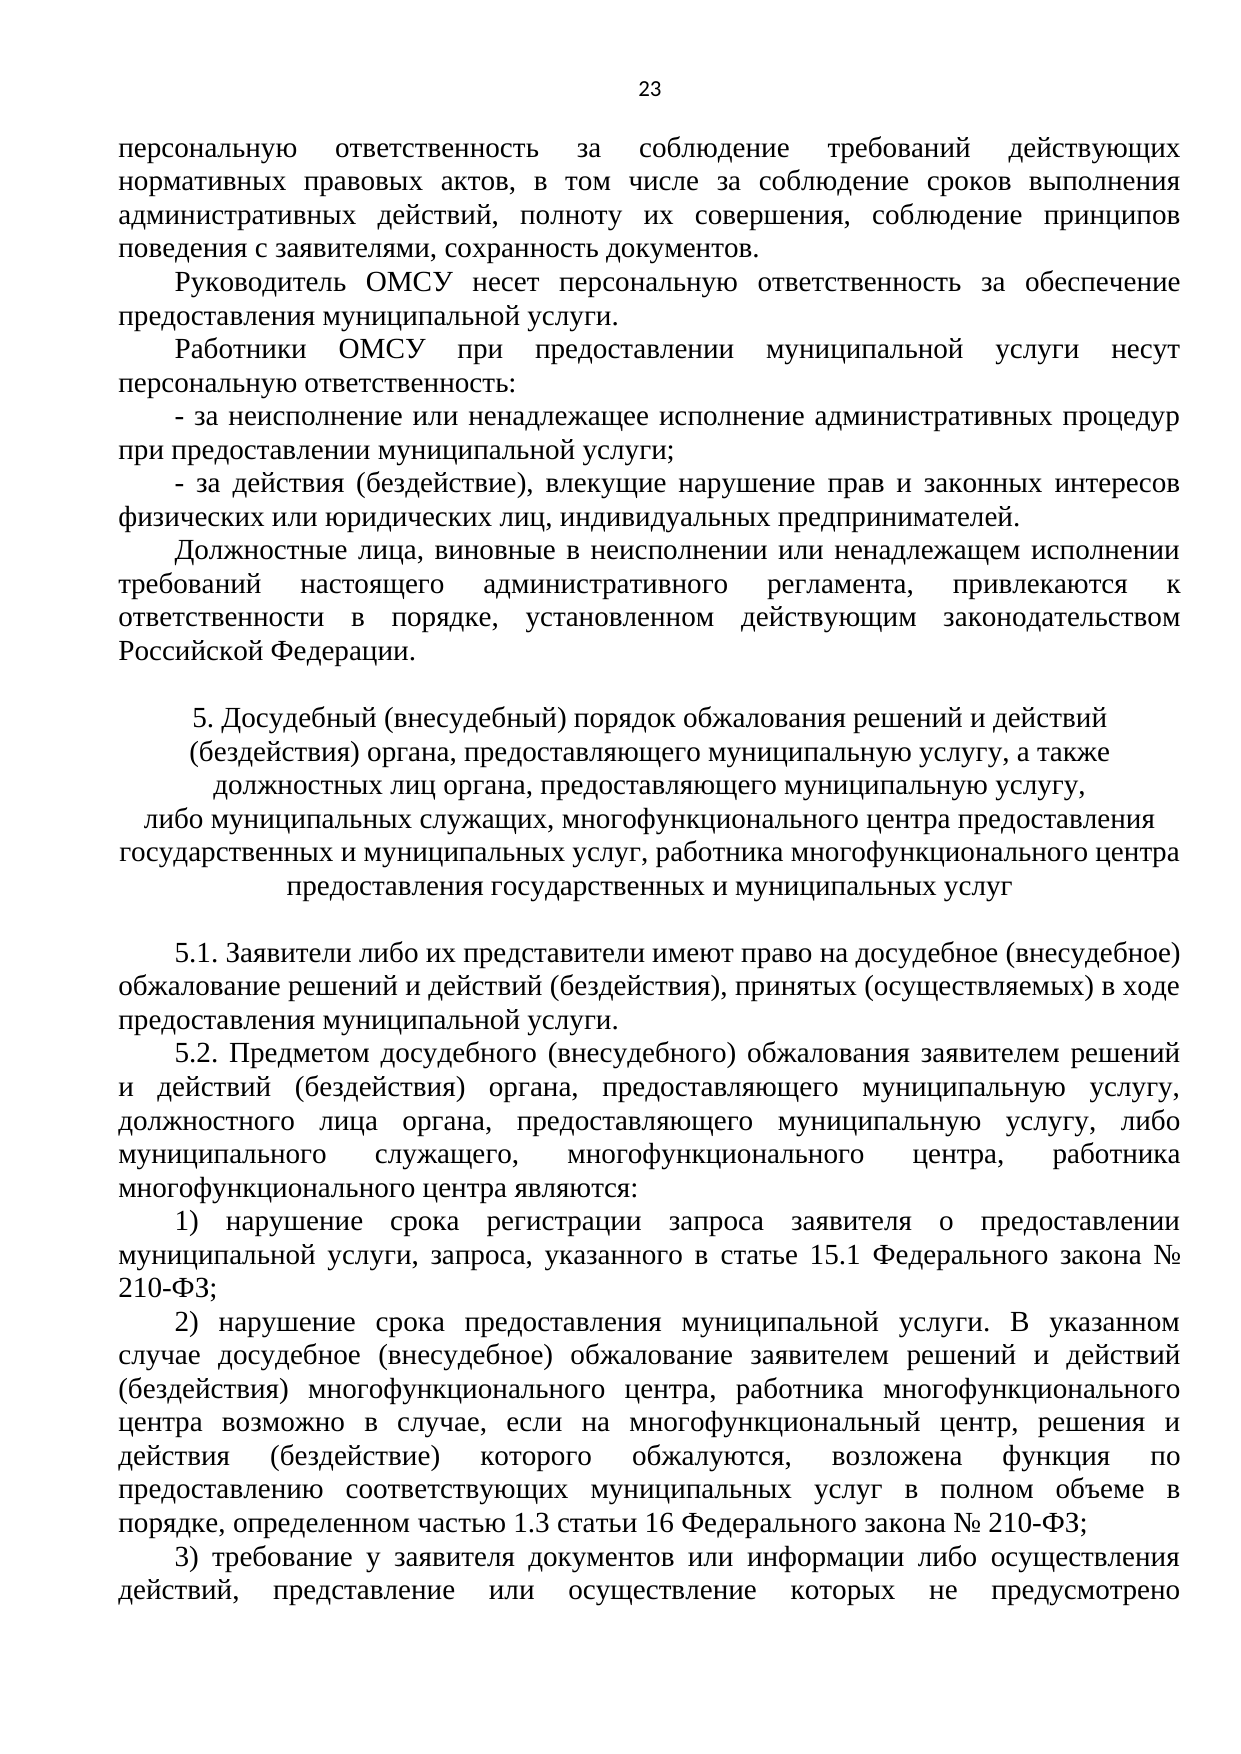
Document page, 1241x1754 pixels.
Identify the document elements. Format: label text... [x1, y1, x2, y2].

text либо муниципальных служащих, многофункционального центра предоставления государственных и муниципальных услуг, работника многофункционального центра [118, 801, 1181, 868]
text Должностные лица, виновные в неисполнении или ненадлежащем исполнении требований настоящего административного регламента, привлекаются к ответственности в порядке, установленном действующим законодательством Российской Федерации. [118, 532, 1181, 667]
text Руководитель ОМСУ несет персональную ответственность за обеспечение предоставления муниципальной услуги. [118, 264, 1181, 331]
text - за неисполнение или ненадлежащее исполнение административных процедур при предоставлении муниципальной услуги; [118, 398, 1181, 465]
text 1) нарушение срока регистрации запроса заявителя о предоставлении муниципальной услуги, запроса, указанного в статье 15.1 Федерального закона № 210-ФЗ; [118, 1203, 1181, 1304]
text 5.1. Заявители либо их представители имеют право на досудебное (внесудебное) обжалование решений и действий (бездействия), принятых (осуществляемых) в ходе предоставления муниципальной услуги. [118, 935, 1181, 1036]
text предоставления государственных и муниципальных услуг [118, 868, 1181, 901]
text 5.2. Предметом досудебного (внесудебного) обжалования заявителем решений и действий (бездействия) органа, предоставляющего муниципальную услугу, должностного лица органа, предоставляющего муниципальную услугу, либо муниципального служащего, многофункционального центра, работника многофункционального центра являются: [118, 1036, 1181, 1203]
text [118, 130, 1181, 264]
text - за действия (бездействие), влекущие нарушение прав и законных интересов физических или юридических лиц, индивидуальных предпринимателей. [118, 465, 1181, 532]
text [118, 1539, 1181, 1606]
text 5. Досудебный (внесудебный) порядок обжалования решений и действий (бездействия) органа, предоставляющего муниципальную услугу, а также должностных лиц органа, предоставляющего муниципальную услугу, [118, 700, 1181, 801]
text Работники ОМСУ при предоставлении муниципальной услуги несут персональную ответственность: [118, 331, 1181, 398]
text 2) нарушение срока предоставления муниципальной услуги. В указанном случае досудебное (внесудебное) обжалование заявителем решений и действий (бездействия) многофункционального центра, работника многофункционального центра возможно в случае, если на многофункциональный центр, решения и действия (бездействие) которого обжалуются, возложена функция по предоставлению соответствующих муниципальных услуг в полном объеме в порядке, определенном частью 1.3 статьи 16 Федерального закона № 210-ФЗ; [118, 1304, 1181, 1539]
